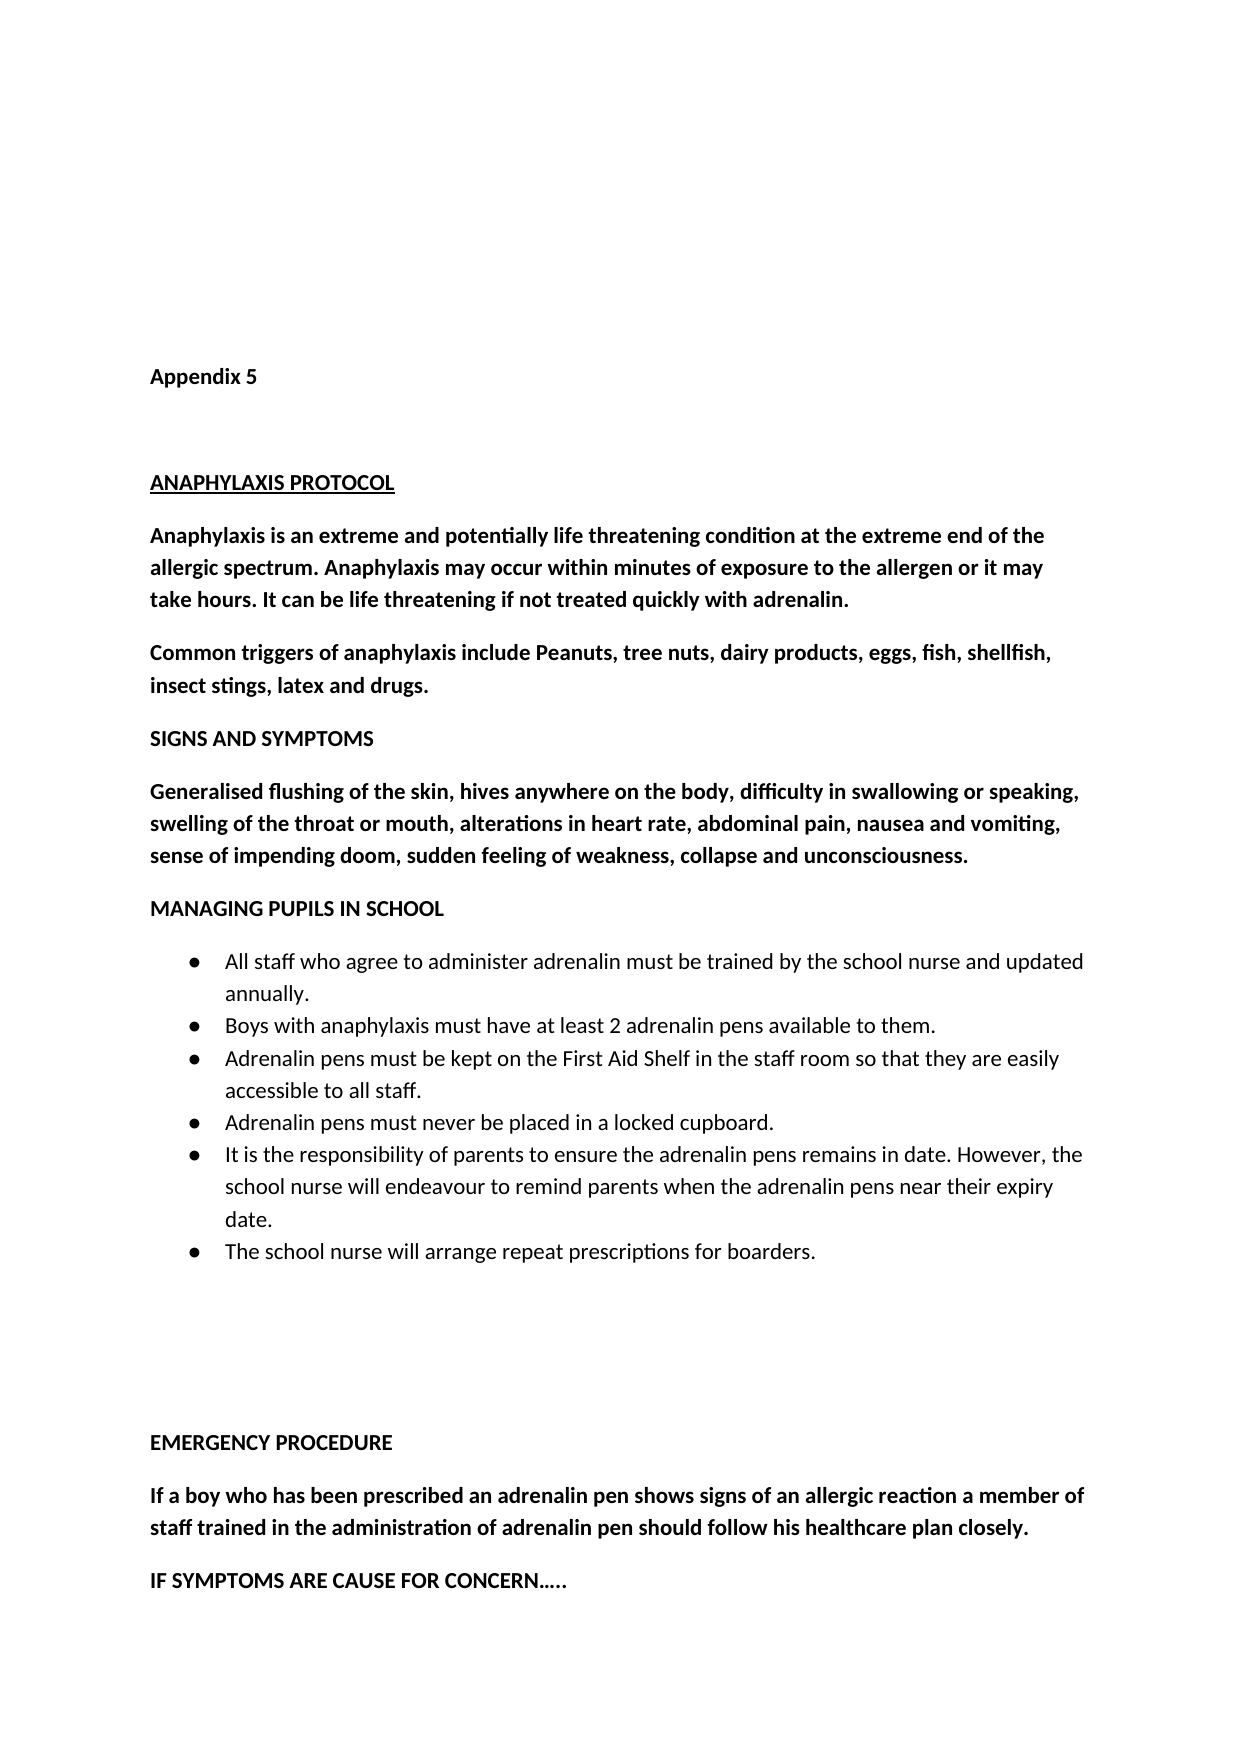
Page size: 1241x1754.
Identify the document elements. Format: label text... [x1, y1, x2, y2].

text SIGNS AND SYMPTOMS [150, 724, 1090, 752]
text EMERGENCY PROCEDURE [150, 1428, 1090, 1456]
text ANAPHYLAXIS PROTOCOL [150, 468, 1090, 496]
list The school nurse will arrange repeat prescriptions for boarders. [187, 1237, 1090, 1265]
text Anaphylaxis is an extreme and potentially life threatening condition at the extreme end of the allergic spectrum. Anaphylaxis may occur within minutes of exposure to the allergen or it may take hours. It can be life threatening if not treated quickly with adrenalin. [150, 521, 1090, 613]
text Generalised flushing of the skin, hives anywhere on the body, difficulty in swallowing or speaking, swelling of the throat or mouth, alterations in heart rate, abdominal pain, nausea and vomiting, sense of impending doom, sudden feeling of weakness, collapse and unconsciousness. [150, 777, 1090, 869]
list It is the responsibility of parents to ensure the adrenalin pens remains in date. However, the school nurse will endeavour to remind parents when the adrenalin pens near their expiry date. [187, 1140, 1090, 1233]
text MANAGING PUPILS IN SCHOOL [150, 894, 1090, 922]
text Common triggers of anaphylaxis include Peanuts, tree nuts, dairy products, eggs, fish, shellfish, insect stings, latex and drugs. [150, 638, 1090, 699]
text If a boy who has been prescribed an adrenalin pen shows signs of an allergic reaction a member of staff trained in the administration of adrenalin pen should follow his healthcare plan closely. [150, 1481, 1090, 1541]
text Appendix 5 [150, 362, 1090, 390]
list Adrenalin pens must never be placed in a locked cupboard. [187, 1108, 1090, 1136]
list All staff who agree to administer adrenalin must be trained by the school nurse and updated annually. [187, 947, 1090, 1007]
text IF SYMPTOMS ARE CAUSE FOR CONCERN….. [150, 1566, 1090, 1594]
list Adrenalin pens must be kept on the First Aid Shelf in the staff room so that they are easily accessible to all staff. [187, 1044, 1090, 1104]
list Boys with anaphylaxis must have at least 2 adrenalin pens available to them. [187, 1012, 1090, 1039]
